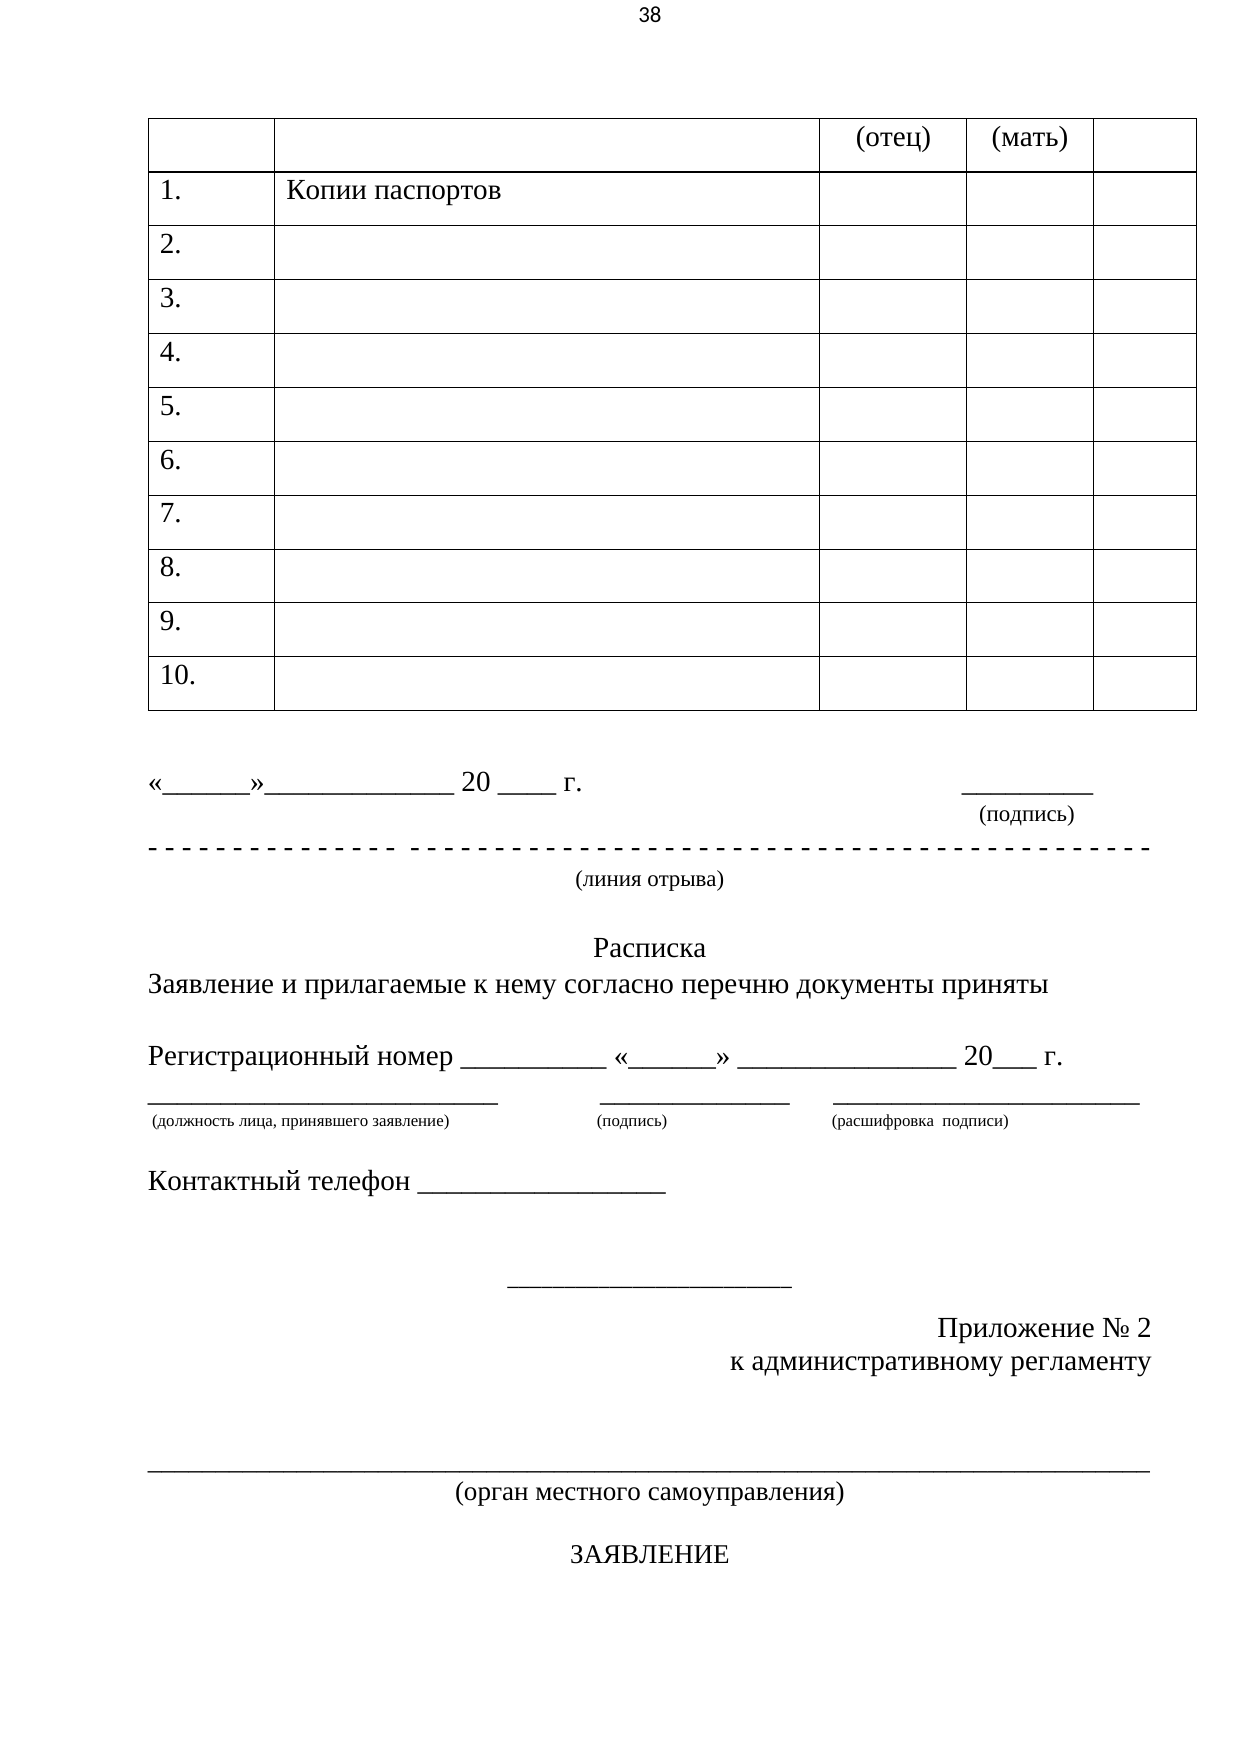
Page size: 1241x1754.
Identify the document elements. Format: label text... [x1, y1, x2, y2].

table_cell [820, 657, 966, 710]
table_cell [1094, 657, 1196, 710]
table_cell 1. [149, 173, 274, 225]
table_cell [967, 496, 1093, 548]
text _________________________ [148, 1263, 1152, 1291]
table_cell [1094, 442, 1196, 494]
table_cell 3. [149, 280, 274, 333]
text «______»_____________ 20 ____ г. _________ [148, 764, 1152, 797]
table_cell [820, 603, 966, 656]
text - - - - - - - - - - - - - - - - - - - - - - - - - - - - - - - - - - - - - - - - - - - - - - - - - - - - - - - - - - - [148, 829, 1152, 862]
table_cell [275, 496, 819, 548]
table_cell 9. [149, 603, 274, 656]
table_cell [275, 280, 819, 333]
table_header Супруг (отец) [820, 119, 966, 171]
table_cell 7. [149, 496, 274, 548]
table_cell [820, 226, 966, 279]
table_cell 6. [149, 442, 274, 494]
table_cell Копии паспортов [275, 173, 819, 225]
table_cell [967, 603, 1093, 656]
table_cell [967, 173, 1093, 225]
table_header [275, 119, 819, 171]
text Расписка [148, 930, 1152, 963]
table_cell 4. [149, 334, 274, 387]
table_cell [967, 226, 1093, 279]
table_header Дети [1094, 119, 1196, 171]
table_cell [1094, 550, 1196, 602]
table_cell [1094, 280, 1196, 333]
table_cell [820, 334, 966, 387]
text Регистрационный номер __________ «______» _______________ 20___ г. [148, 1038, 1152, 1072]
table_cell [967, 550, 1093, 602]
table_header Супруга (мать) [967, 119, 1093, 171]
table_cell [820, 388, 966, 441]
text __________________________________________________________________________ [148, 1444, 1152, 1475]
text Заявление и прилагаемые к нему согласно перечню документы приняты [148, 966, 1152, 999]
table_cell [1094, 496, 1196, 548]
table_cell [967, 442, 1093, 494]
text (должность лица, принявшего заявление) (подпись) (расшифровка подписи) [148, 1110, 1152, 1144]
table_cell [275, 657, 819, 710]
table_cell [275, 334, 819, 387]
text Приложение № 2 [148, 1310, 1152, 1343]
table_cell 5. [149, 388, 274, 441]
table_cell [1094, 388, 1196, 441]
table_cell [820, 280, 966, 333]
table_cell [275, 550, 819, 602]
table_cell [275, 388, 819, 441]
table_cell [275, 603, 819, 656]
text (линия отрыва) [148, 865, 1152, 891]
table_cell [967, 280, 1093, 333]
table_header № п/п [149, 119, 274, 171]
text ________________________ _____________ _____________________ [148, 1074, 1152, 1108]
table_cell [275, 442, 819, 494]
table_cell 8. [149, 550, 274, 602]
table_cell [820, 550, 966, 602]
table_cell [967, 334, 1093, 387]
table_cell [967, 657, 1093, 710]
text ЗАЯВЛЕНИЕ [148, 1538, 1152, 1569]
text Контактный телефон _________________ [148, 1163, 1152, 1197]
table_cell [820, 442, 966, 494]
table_cell [1094, 226, 1196, 279]
table_cell [1094, 173, 1196, 225]
text (орган местного самоуправления) [148, 1475, 1152, 1506]
table_cell [1094, 603, 1196, 656]
text (подпись) [148, 800, 1152, 826]
table_cell 2. [149, 226, 274, 279]
table_cell [1094, 334, 1196, 387]
table_cell [967, 388, 1093, 441]
table_cell [275, 226, 819, 279]
text к административному регламенту [148, 1343, 1152, 1377]
table_cell [820, 496, 966, 548]
table_cell [820, 173, 966, 225]
table_cell 10. [149, 657, 274, 710]
